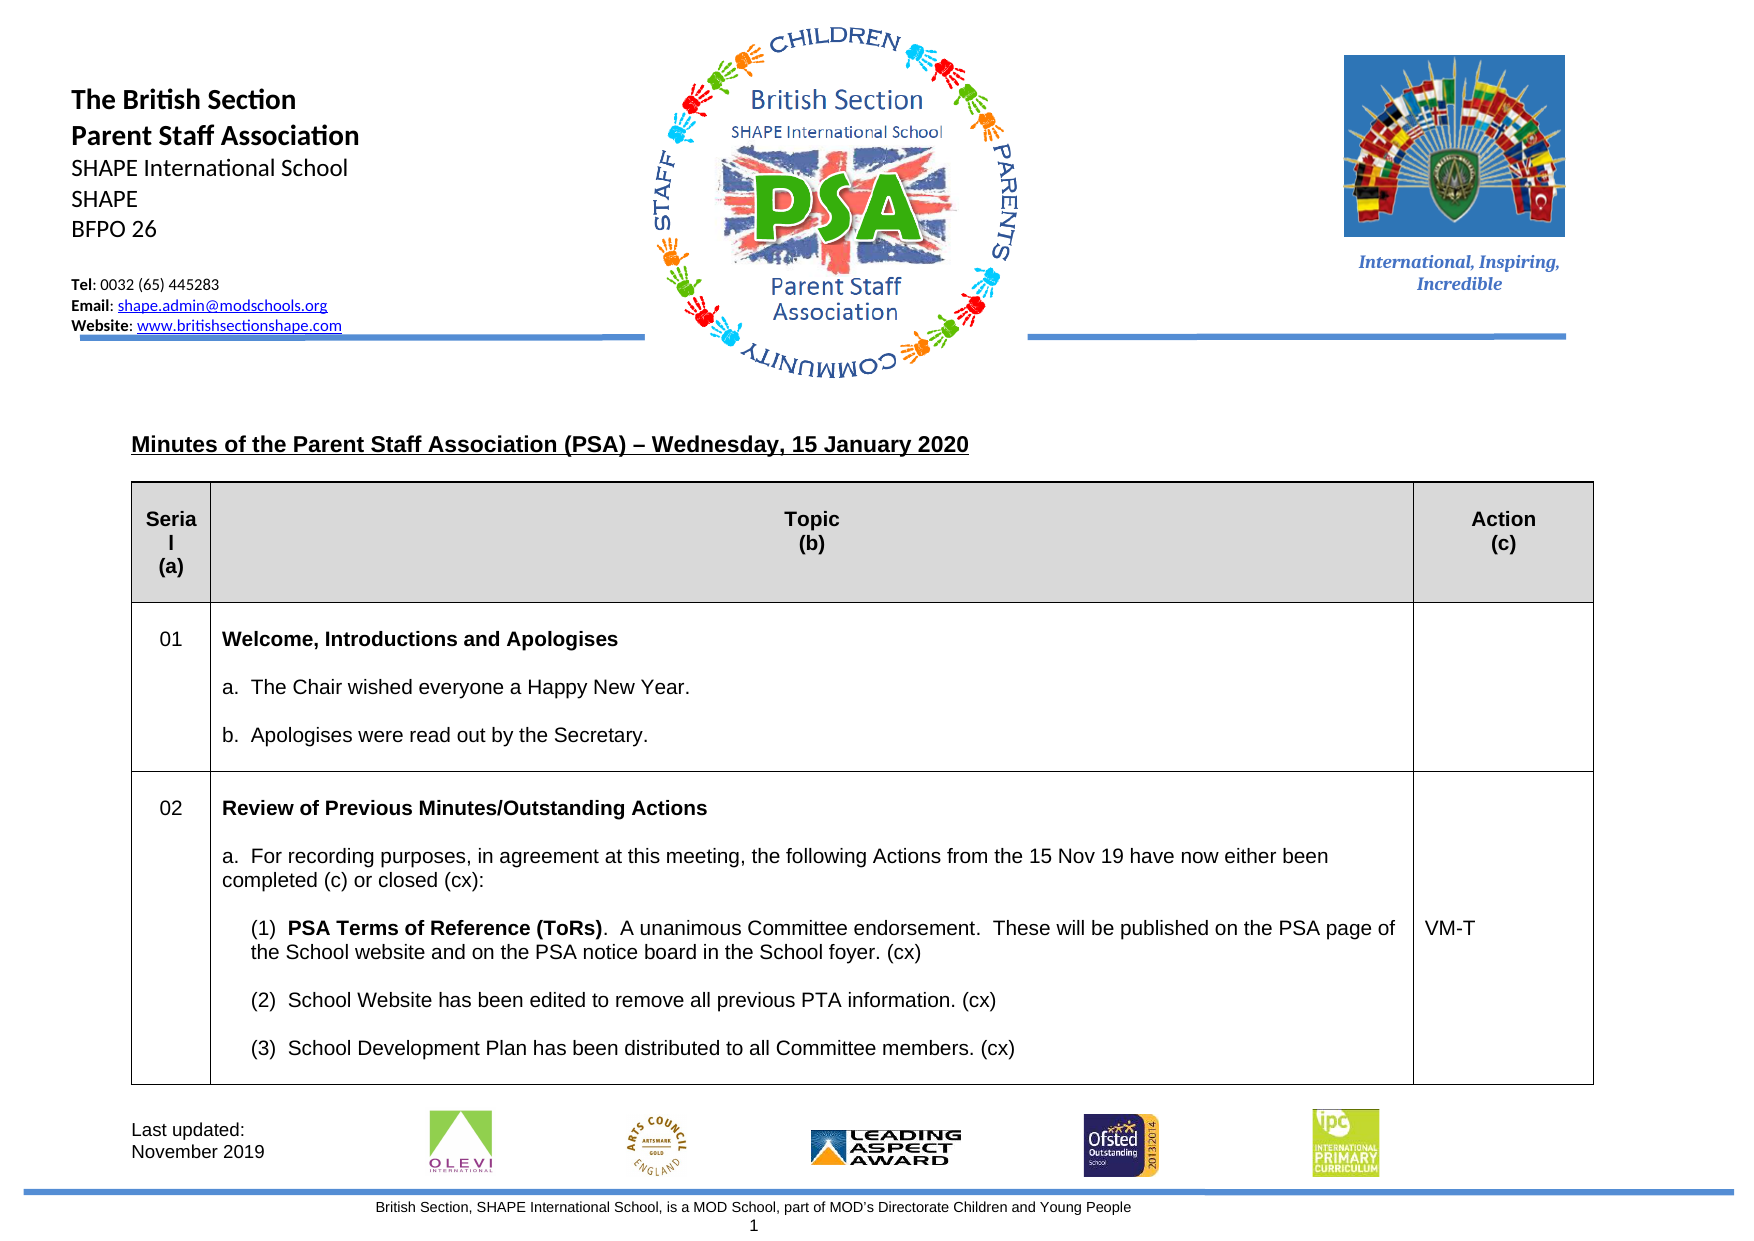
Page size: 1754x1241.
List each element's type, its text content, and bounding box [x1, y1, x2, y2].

picture [1312, 1109, 1380, 1177]
table_header Topic (b) [211, 483, 1413, 602]
table_header Serial (a) [132, 483, 210, 602]
table_cell 01 [132, 603, 210, 771]
picture [625, 1114, 688, 1177]
table_cell VM-T SG VB TP VM-T [1414, 772, 1593, 1083]
picture [811, 1130, 961, 1165]
picture [1343, 54, 1566, 238]
table_header Action (c) [1414, 483, 1593, 602]
table_cell 02 [132, 772, 210, 1083]
text Minutes of the Parent Staff Association (PSA) – Wednesday, 15 January 2020 [131, 431, 1687, 457]
table_cell Welcome, Introductions and Apologises a. The Chair wished everyone a Happy New Year. b. Apologises were read out by the Secretary. [211, 603, 1413, 771]
picture [644, 12, 1028, 391]
picture [1083, 1114, 1159, 1177]
table_cell [1414, 603, 1593, 771]
picture [425, 1107, 496, 1176]
